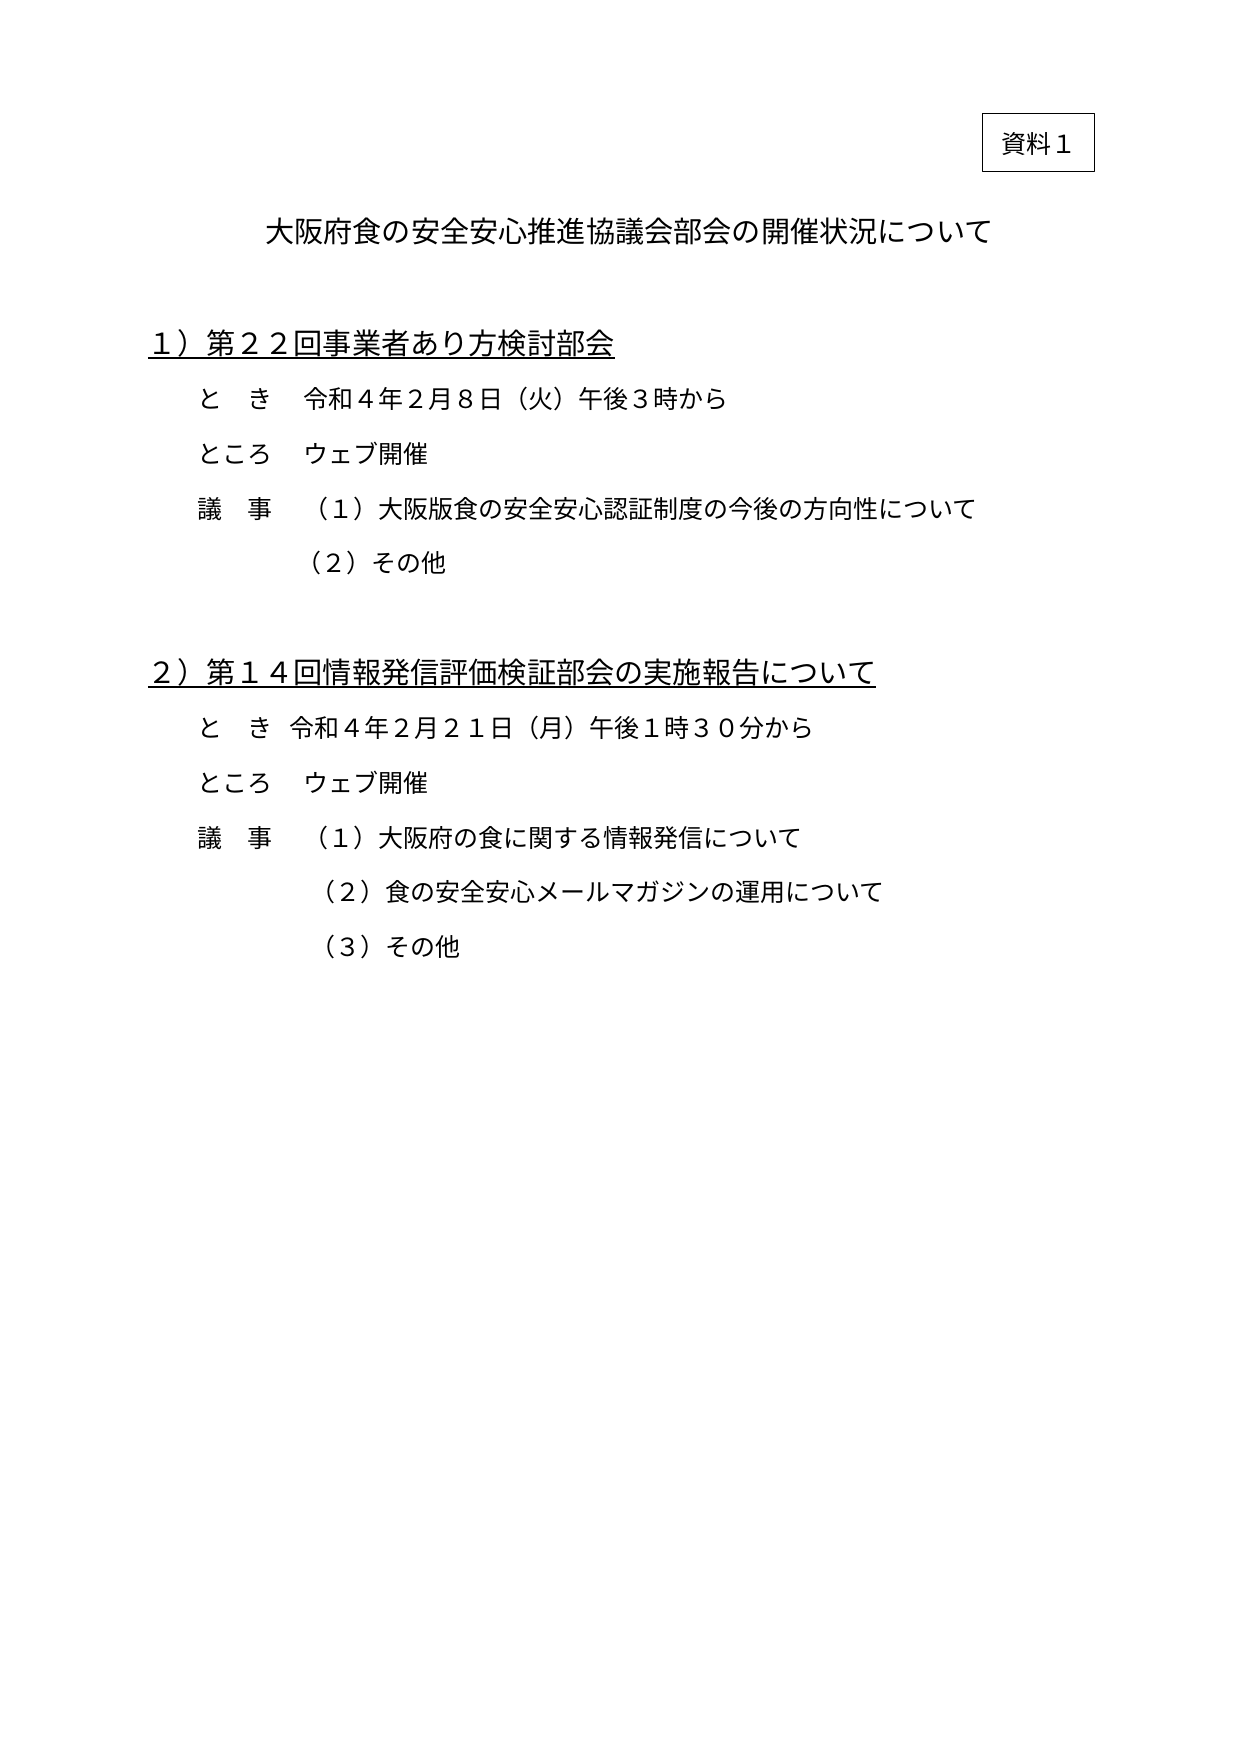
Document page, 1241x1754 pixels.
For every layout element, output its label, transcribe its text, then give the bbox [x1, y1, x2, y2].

list （２）食の安全安心メールマガジンの運用について [235, 868, 1110, 914]
text ２）第１４回情報発信評価検証部会の実施報告について [148, 648, 1110, 694]
text 議 事 （１）大阪版食の安全安心認証制度の今後の方向性について [148, 484, 1110, 530]
text ところ ウェブ開催 [148, 430, 1110, 476]
text 議 事 （１）大阪府の食に関する情報発信について [148, 813, 1110, 859]
text と き 令和４年２月２１日（月）午後１時３０分から [148, 704, 1110, 750]
text 大阪府食の安全安心推進協議会部会の開催状況について [148, 207, 1110, 253]
list （２）その他 [235, 539, 1110, 585]
text ところ ウェブ開催 [148, 759, 1110, 804]
text １）第２２回事業者あり方検討部会 [148, 319, 1110, 365]
text （３）その他 [148, 923, 1110, 968]
text と き 令和４年２月８日（火）午後３時から [148, 375, 1110, 421]
